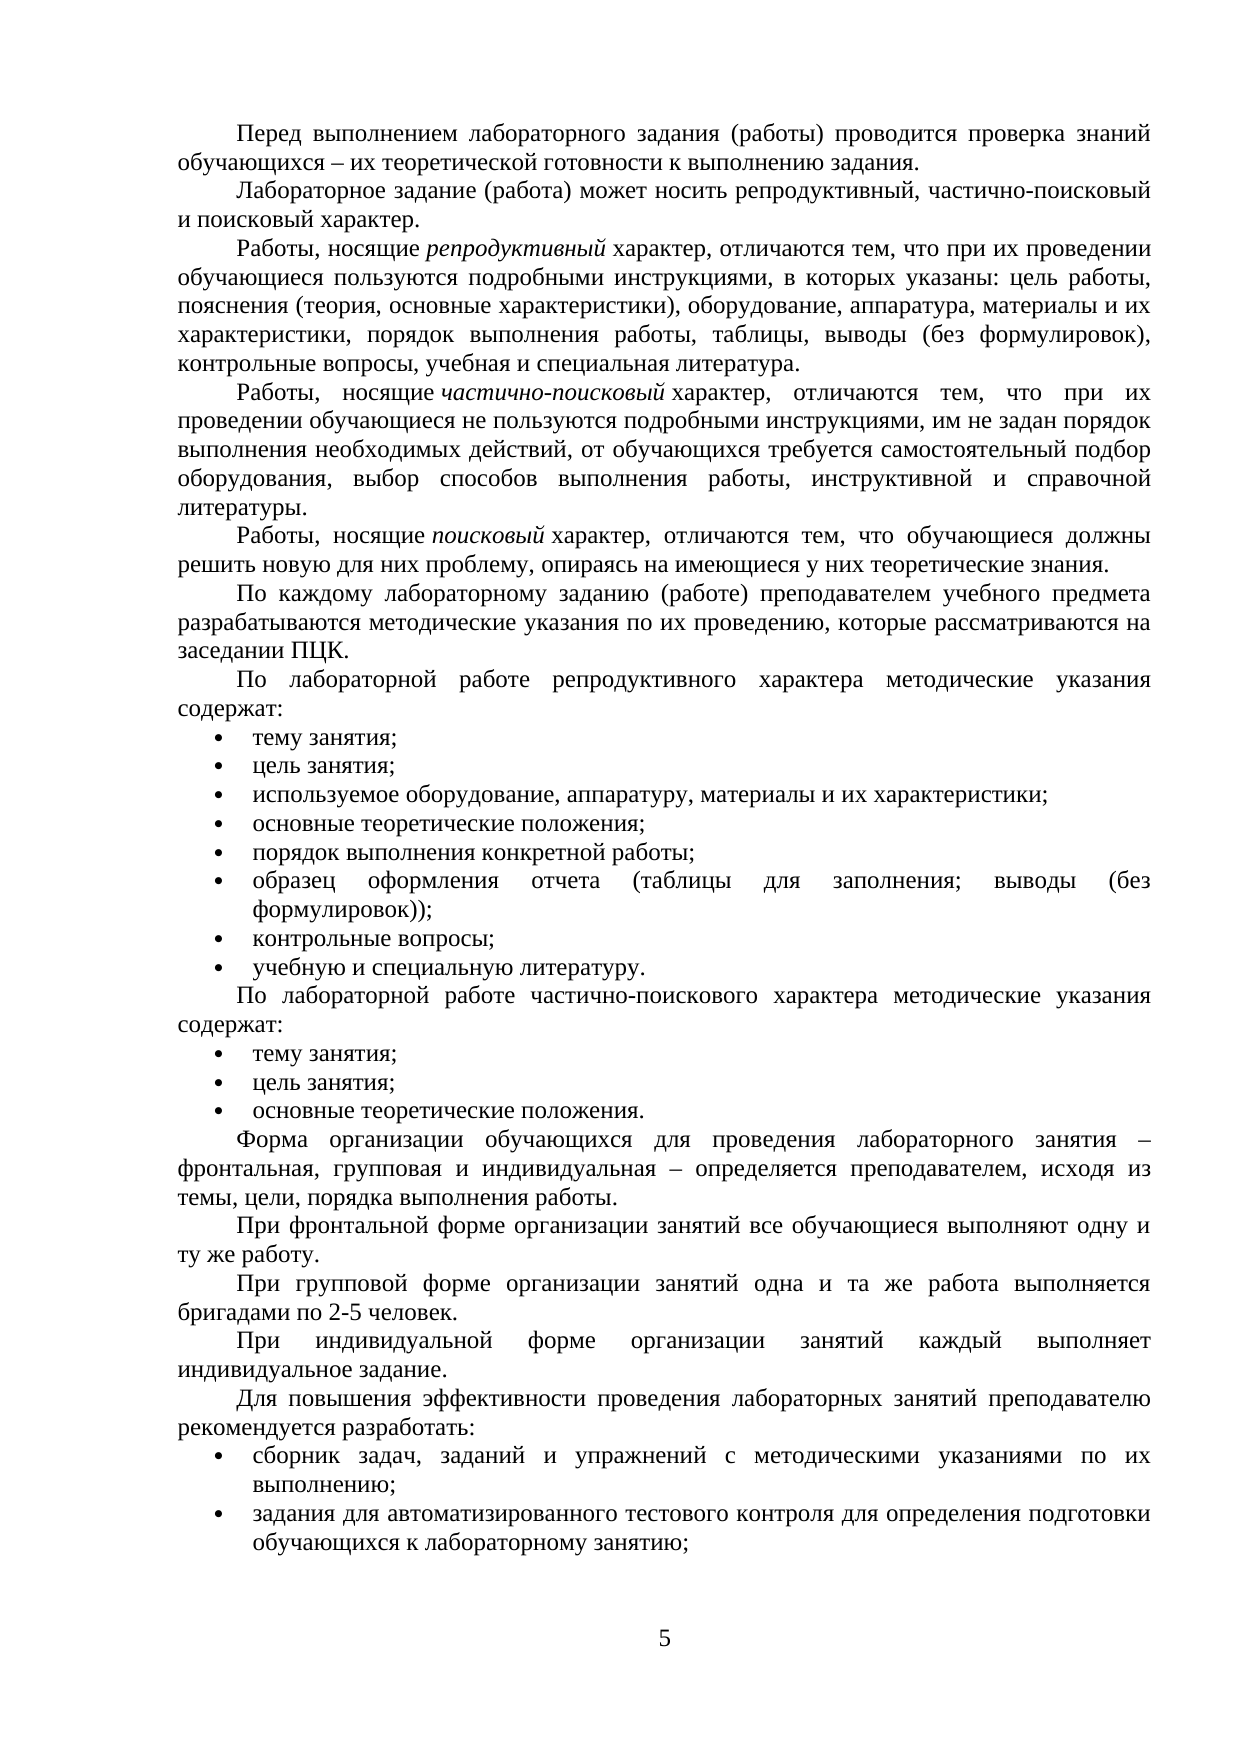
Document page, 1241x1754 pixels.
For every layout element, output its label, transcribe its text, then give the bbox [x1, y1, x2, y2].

text Перед выполнением лабораторного задания (работы) проводится проверка знаний обучающихся – их теоретической готовности к выполнению задания. [177, 118, 1152, 176]
list основные теоретические положения; [215, 808, 1152, 837]
list образец оформления отчета (таблицы для заполнения; выводы (без формулировок)); [215, 866, 1152, 923]
text При групповой форме организации занятий одна и та же работа выполняется бригадами по 2-5 человек. [177, 1268, 1152, 1326]
text Форма организации обучающихся для проведения лабораторного занятия – фронтальная, групповая и индивидуальная – определяется преподавателем, исходя из темы, цели, порядка выполнения работы. [177, 1124, 1152, 1211]
list сборник задач, заданий и упражнений с методическими указаниями по их выполнению; [215, 1441, 1152, 1498]
list задания для автоматизированного тестового контроля для определения подготовки обучающихся к лабораторному занятию; [215, 1498, 1152, 1556]
text По лабораторной работе репродуктивного характера методические указания содержат: [177, 664, 1152, 722]
text Работы, носящие частично-поисковый характер, отличаются тем, что при их проведении обучающиеся не пользуются подробными инструкциями, им не задан порядок выполнения необходимых действий, от обучающихся требуется самостоятельный подбор оборудования, выбор способов выполнения работы, инструктивной и справочной литературы. [177, 377, 1152, 521]
text Для повышения эффективности проведения лабораторных занятий преподавателю рекомендуется разработать: [177, 1383, 1152, 1441]
list цель занятия; [215, 1067, 1152, 1096]
list порядок выполнения конкретной работы; [215, 837, 1152, 866]
list тему занятия; [215, 1038, 1152, 1067]
text При индивидуальной форме организации занятий каждый выполняет индивидуальное задание. [177, 1326, 1152, 1383]
list тему занятия; [215, 722, 1152, 751]
text По каждому лабораторному заданию (работе) преподавателем учебного предмета разрабатываются методические указания по их проведению, которые рассматриваются на заседании ПЦК. [177, 578, 1152, 664]
text При фронтальной форме организации занятий все обучающиеся выполняют одну и ту же работу. [177, 1211, 1152, 1268]
list контрольные вопросы; [215, 923, 1152, 952]
text Работы, носящие поисковый характер, отличаются тем, что обучающиеся должны решить новую для них проблему, опираясь на имеющиеся у них теоретические знания. [177, 521, 1152, 578]
text Работы, носящие репродуктивный характер, отличаются тем, что при их проведении обучающиеся пользуются подробными инструкциями, в которых указаны: цель работы, пояснения (теория, основные характеристики), оборудование, аппаратура, материалы и их характеристики, порядок выполнения работы, таблицы, выводы (без формулировок), контрольные вопросы, учебная и специальная литература. [177, 233, 1152, 377]
list основные теоретические положения. [215, 1096, 1152, 1124]
list используемое оборудование, аппаратуру, материалы и их характеристики; [215, 779, 1152, 808]
list цель занятия; [215, 751, 1152, 779]
list учебную и специальную литературу. [215, 952, 1152, 981]
text По лабораторной работе частично-поискового характера методические указания содержат: [177, 981, 1152, 1038]
text Лабораторное задание (работа) может носить репродуктивный, частично-поисковый и поисковый характер. [177, 176, 1152, 233]
